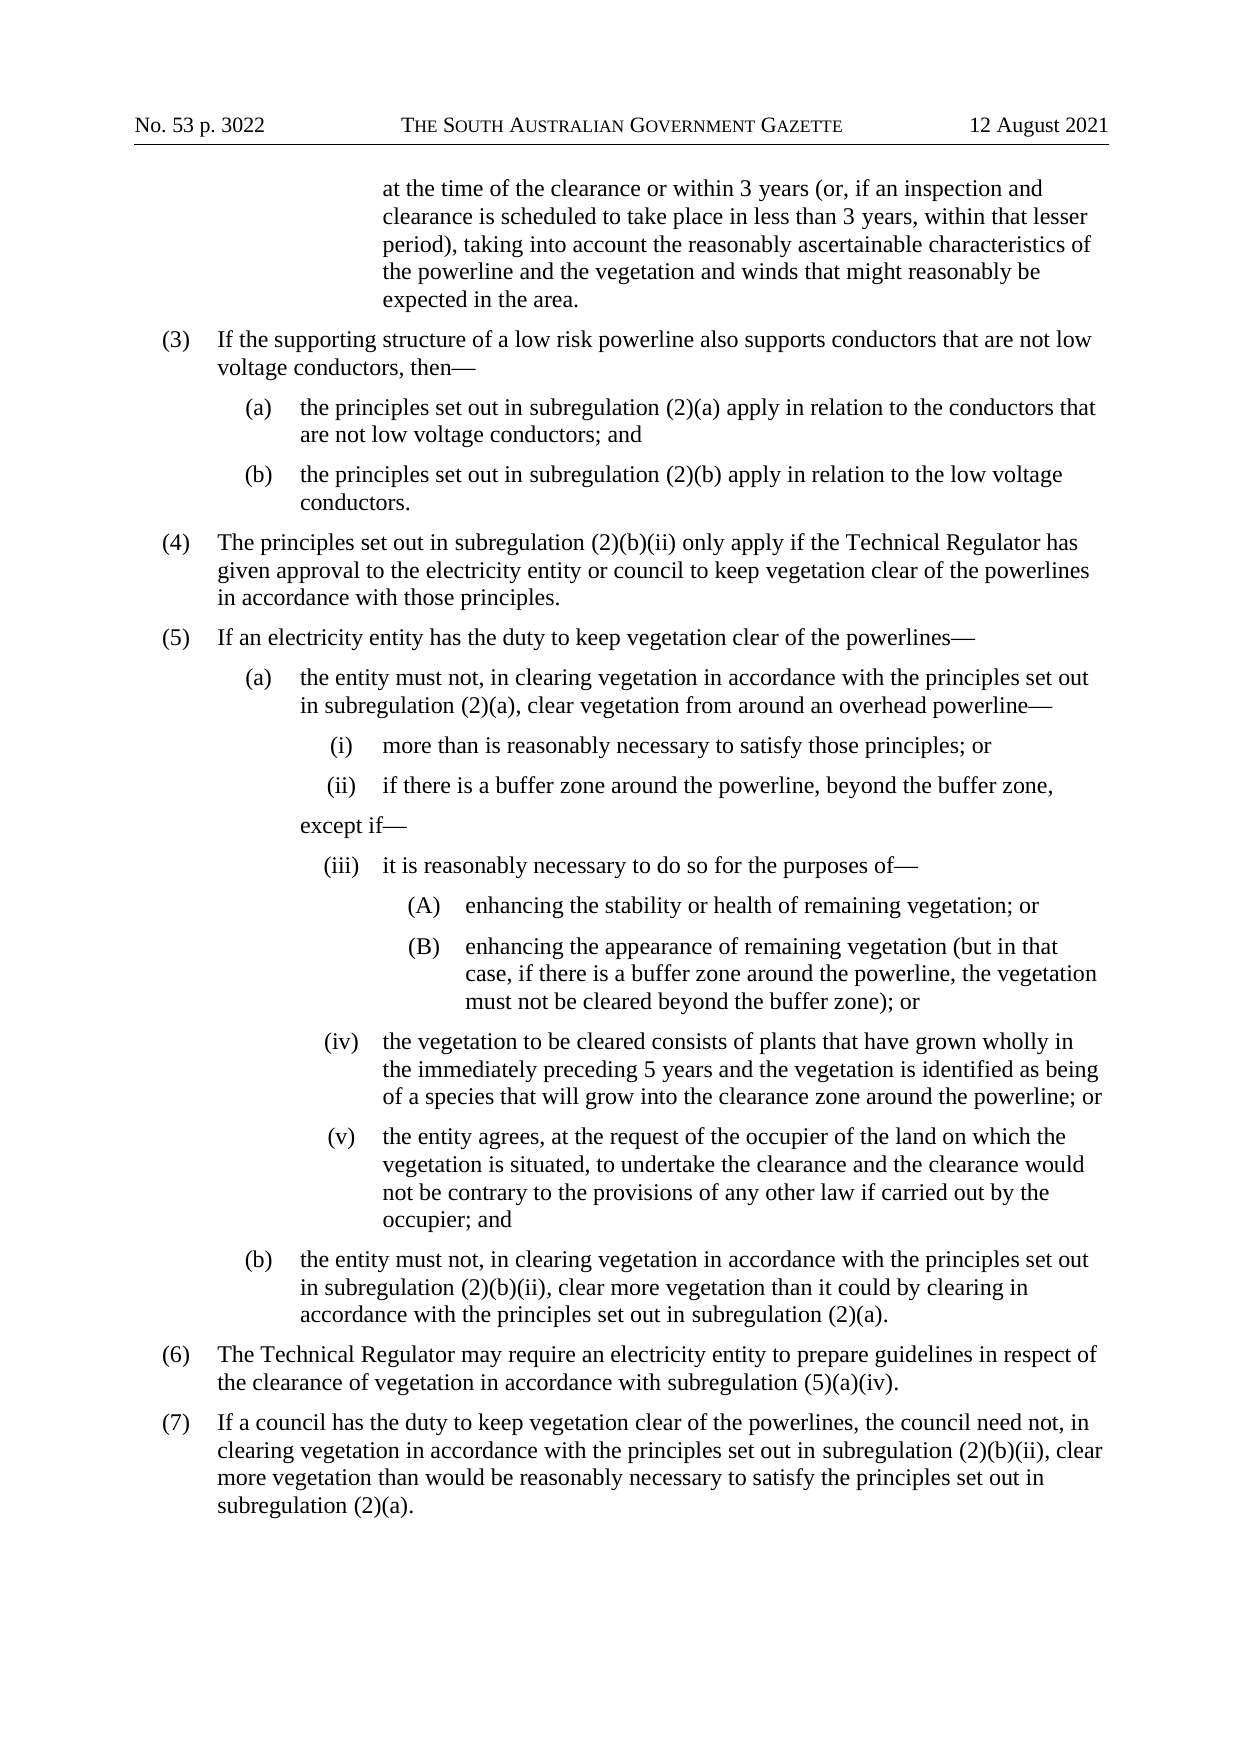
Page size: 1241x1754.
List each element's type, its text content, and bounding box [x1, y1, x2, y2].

text (v) the entity agrees, at the request of the occupier of the land on which the vegetation is situated, to undertake the clearance and the clearance would not be contrary to the provisions of any other law if carried out by the occupier; and [300, 1122, 1109, 1233]
text (3) If the supporting structure of a low risk powerline also supports conductors that are not low voltage conductors, then— [134, 325, 1109, 380]
text (i) more than is reasonably necessary to satisfy those principles; or [300, 731, 1109, 759]
text (b) the principles set out in subregulation (2)(b) apply in relation to the low voltage conductors. [217, 460, 1109, 516]
text (ii) if there is a buffer zone around the powerline, beyond the buffer zone, [300, 771, 1109, 799]
text (iii) it is reasonably necessary to do so for the purposes of— [300, 851, 1109, 879]
text at the time of the clearance or within 3 years (or, if an inspection and clearance is scheduled to take place in less than 3 years, within that lesser period), taking into account the reasonably ascertainable characteristics of the powerline and the vegetation and winds that might reasonably be expected in the area. [382, 174, 1109, 312]
text (6) The Technical Regulator may require an electricity entity to prepare guidelines in respect of the clearance of vegetation in accordance with subregulation (5)(a)(iv). [134, 1341, 1109, 1396]
text (5) If an electricity entity has the duty to keep vegetation clear of the powerlines— [134, 623, 1109, 651]
text except if— [300, 811, 1109, 839]
text (4) The principles set out in subregulation (2)(b)(ii) only apply if the Technical Regulator has given approval to the electricity entity or council to keep vegetation clear of the powerlines in accordance with those principles. [134, 528, 1109, 611]
text (b) the entity must not, in clearing vegetation in accordance with the principles set out in subregulation (2)(b)(ii), clear more vegetation than it could by clearing in accordance with the principles set out in subregulation (2)(a). [217, 1245, 1109, 1328]
text (a) the principles set out in subregulation (2)(a) apply in relation to the conductors that are not low voltage conductors; and [217, 393, 1109, 448]
text (7) If a council has the duty to keep vegetation clear of the powerlines, the council need not, in clearing vegetation in accordance with the principles set out in subregulation (2)(b)(ii), clear more vegetation than would be reasonably necessary to satisfy the principles set out in subregulation (2)(a). [134, 1408, 1109, 1519]
text (B) enhancing the appearance of remaining vegetation (but in that case, if there is a buffer zone around the powerline, the vegetation must not be cleared beyond the buffer zone); or [382, 932, 1109, 1014]
text (A) enhancing the stability or health of remaining vegetation; or [382, 892, 1109, 919]
text (iv) the vegetation to be cleared consists of plants that have grown wholly in the immediately preceding 5 years and the vegetation is identified as being of a species that will grow into the clearance zone around the powerline; or [300, 1027, 1109, 1110]
text (a) the entity must not, in clearing vegetation in accordance with the principles set out in subregulation (2)(a), clear vegetation from around an overhead powerline— [217, 663, 1109, 719]
